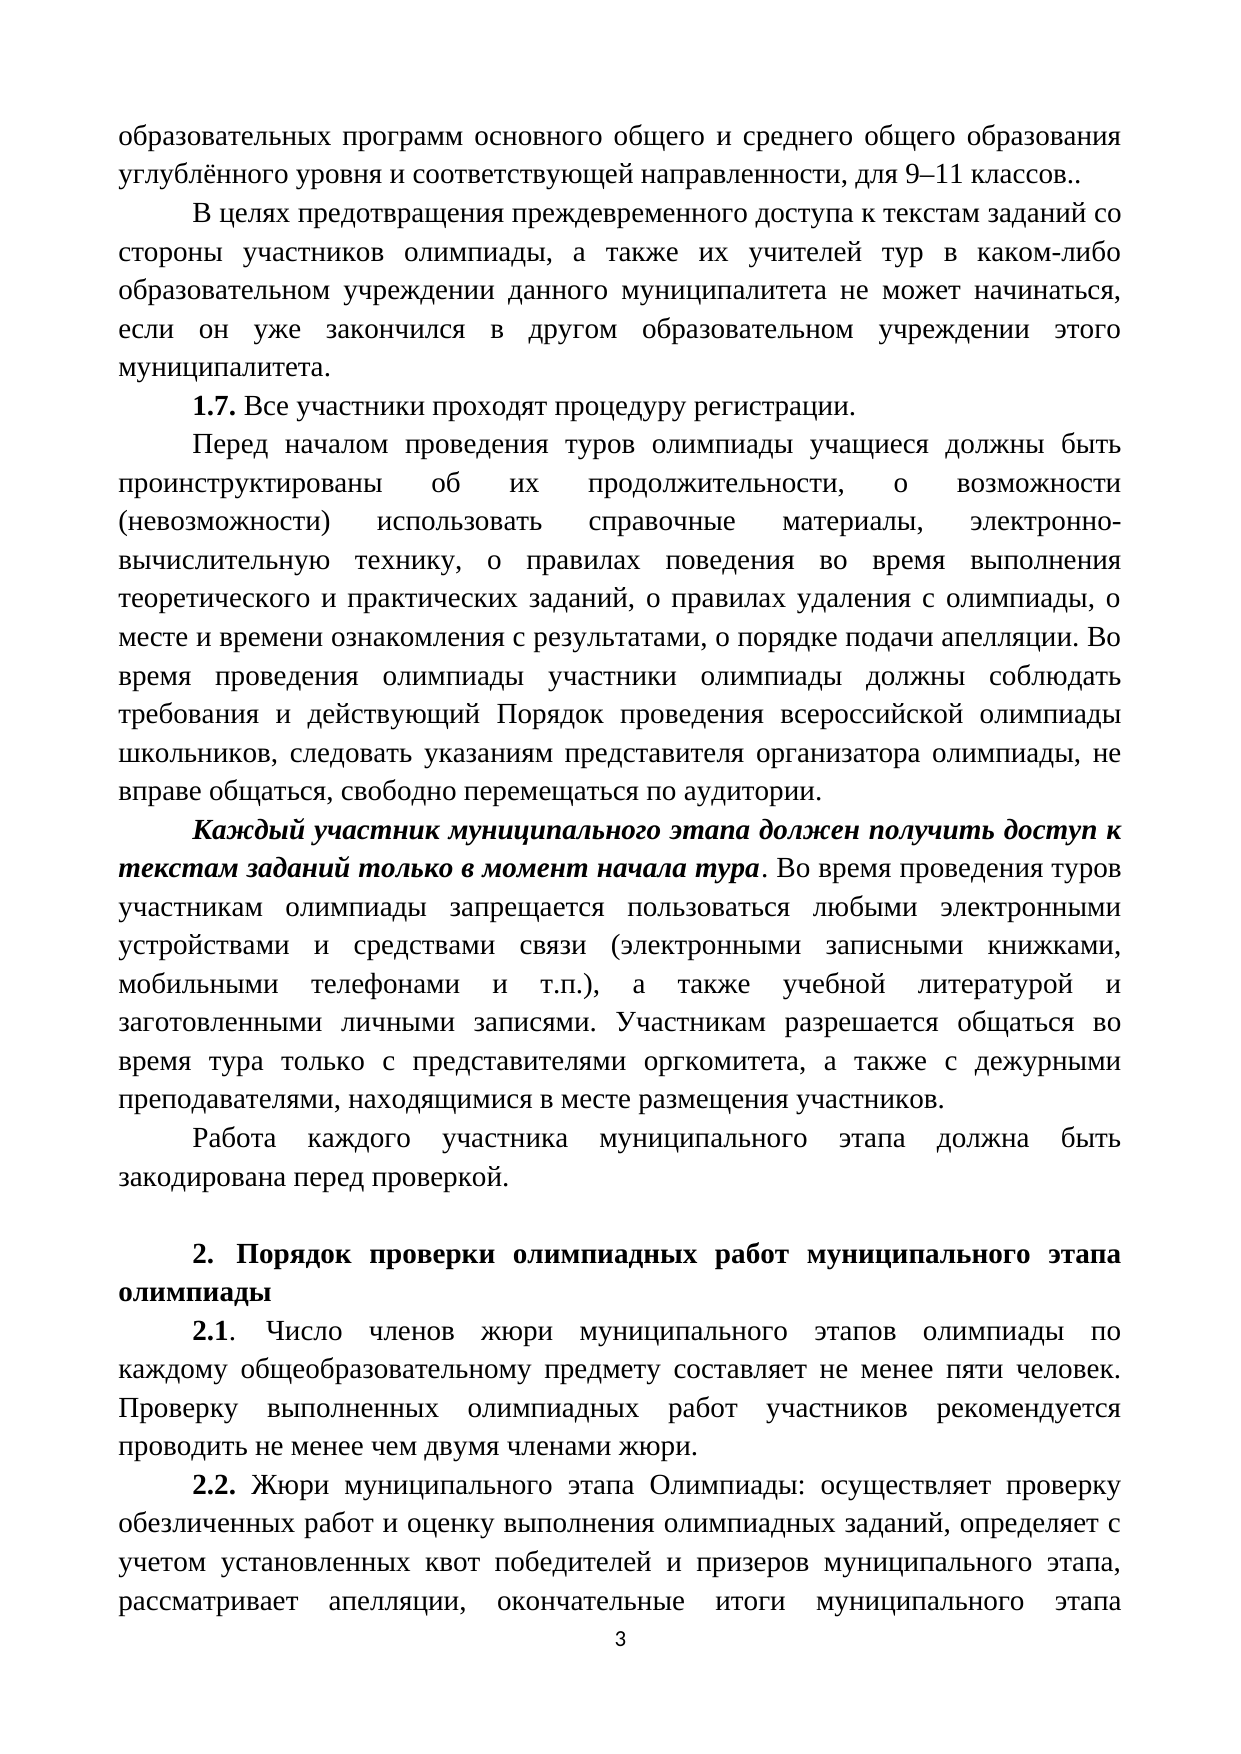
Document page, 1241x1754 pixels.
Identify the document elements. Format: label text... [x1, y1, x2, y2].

list Порядок проверки олимпиадных работ муниципального этапа олимпиады [118, 1236, 1122, 1308]
list Все участники проходят процедуру регистрации. [118, 388, 1122, 421]
list Каждый участник муниципального этапа должен получить доступ к текстам заданий только в момент начала тура. Во время проведения туров участникам олимпиады запрещается пользоваться любыми электронными устройствами и средствами связи (электронными записными книжками, мобильными телефонами и т.п.), а также учебной литературой и заготовленными личными записями. Участникам разрешается общаться во время тура только с представителями оргкомитета, а также с дежурными преподавателями, находящимися в месте размещения участников. [118, 812, 1122, 1115]
list Работа каждого участника муниципального этапа должна быть закодирована перед проверкой. [118, 1120, 1122, 1192]
list Перед началом проведения туров олимпиады учащиеся должны быть проинструктированы об их продолжительности, о возможности (невозможности) использовать справочные материалы, электронно-вычислительную технику, о правилах поведения во время выполнения теоретического и практических заданий, о правилах удаления с олимпиады, о месте и времени ознакомления с результатами, о порядке подачи апелляции. Во время проведения олимпиады участники олимпиады должны соблюдать требования и действующий Порядок проведения всероссийской олимпиады школьников, следовать указаниям представителя организатора олимпиады, не вправе общаться, свободно перемещаться по аудитории. [118, 426, 1122, 807]
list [118, 1467, 1122, 1616]
list 2.1. Число членов жюри муниципального этапов олимпиады по каждому общеобразовательному предмету составляет не менее пяти человек. Проверку выполненных олимпиадных работ участников рекомендуется проводить не менее чем двумя членами жюри. [118, 1313, 1122, 1462]
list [118, 118, 1122, 190]
list В целях предотвращения преждевременного доступа к текстам заданий со стороны участников олимпиады, а также их учителей тур в каком-либо образовательном учреждении данного муниципалитета не может начинаться, если он уже закончился в другом образовательном учреждении этого муниципалитета. [118, 195, 1122, 383]
